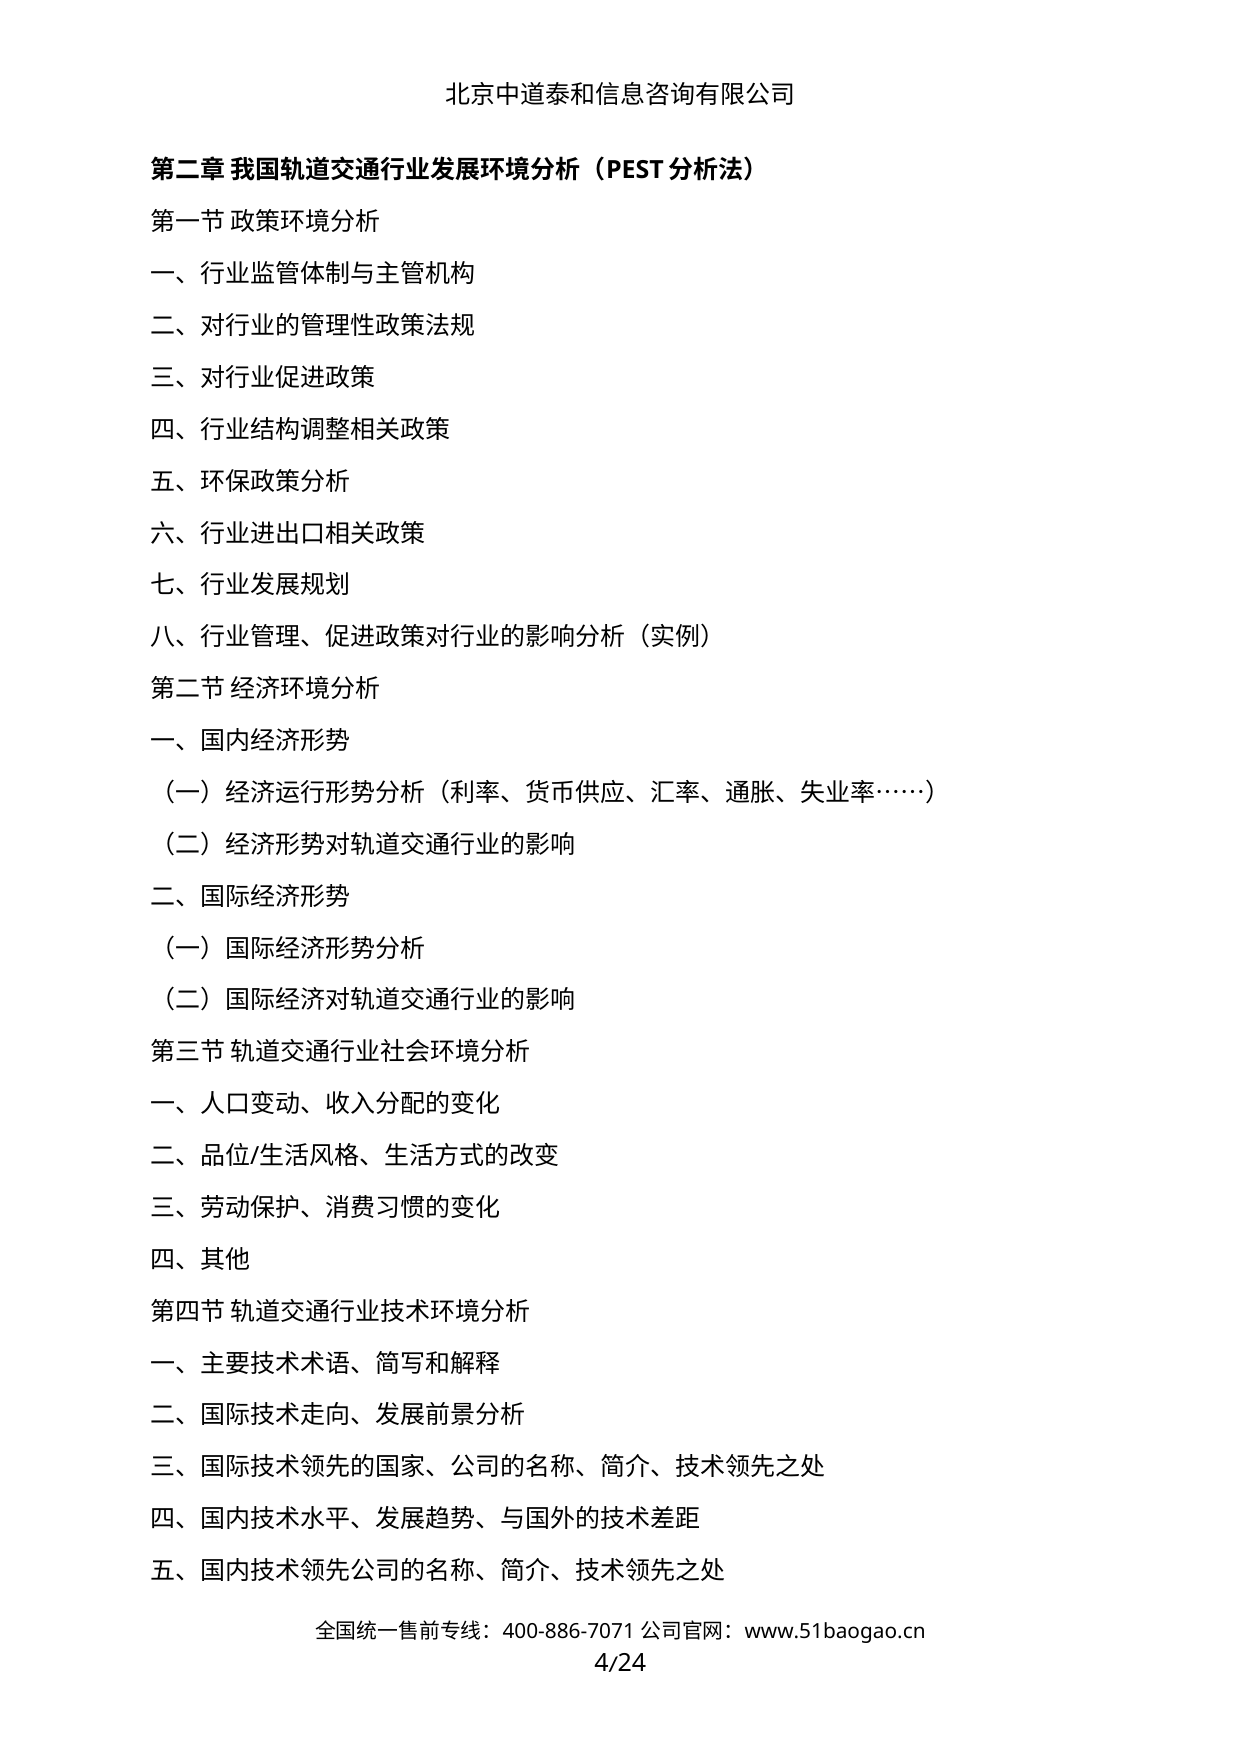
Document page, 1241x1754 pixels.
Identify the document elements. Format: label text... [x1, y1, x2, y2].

text 第二章 我国轨道交通行业发展环境分析（PEST分析法） [150, 150, 1090, 186]
text （一）经济运行形势分析（利率、货币供应、汇率、通胀、失业率……） [150, 772, 1090, 809]
text 四、其他 [150, 1239, 1090, 1276]
text 二、对行业的管理性政策法规 [150, 306, 1090, 342]
text 七、行业发展规划 [150, 565, 1090, 601]
text 二、品位/生活风格、生活方式的改变 [150, 1136, 1090, 1172]
text 第三节 轨道交通行业社会环境分析 [150, 1032, 1090, 1068]
text 四、国内技术水平、发展趋势、与国外的技术差距 [150, 1499, 1090, 1535]
text 一、行业监管体制与主管机构 [150, 254, 1090, 290]
text 三、对行业促进政策 [150, 357, 1090, 394]
text 六、行业进出口相关政策 [150, 513, 1090, 549]
text 第一节 政策环境分析 [150, 202, 1090, 238]
text 八、行业管理、促进政策对行业的影响分析（实例） [150, 617, 1090, 653]
text （二）国际经济对轨道交通行业的影响 [150, 980, 1090, 1016]
text 一、人口变动、收入分配的变化 [150, 1084, 1090, 1120]
text 一、国内经济形势 [150, 721, 1090, 757]
text 三、劳动保护、消费习惯的变化 [150, 1187, 1090, 1224]
text 二、国际经济形势 [150, 876, 1090, 912]
text （一）国际经济形势分析 [150, 928, 1090, 964]
text 第二节 经济环境分析 [150, 669, 1090, 705]
text 五、环保政策分析 [150, 461, 1090, 497]
text 五、国内技术领先公司的名称、简介、技术领先之处 [150, 1551, 1090, 1587]
text （二）经济形势对轨道交通行业的影响 [150, 824, 1090, 861]
text 一、主要技术术语、简写和解释 [150, 1343, 1090, 1379]
text 四、行业结构调整相关政策 [150, 409, 1090, 446]
text 二、国际技术走向、发展前景分析 [150, 1395, 1090, 1431]
text 三、国际技术领先的国家、公司的名称、简介、技术领先之处 [150, 1447, 1090, 1483]
text 第四节 轨道交通行业技术环境分析 [150, 1291, 1090, 1327]
